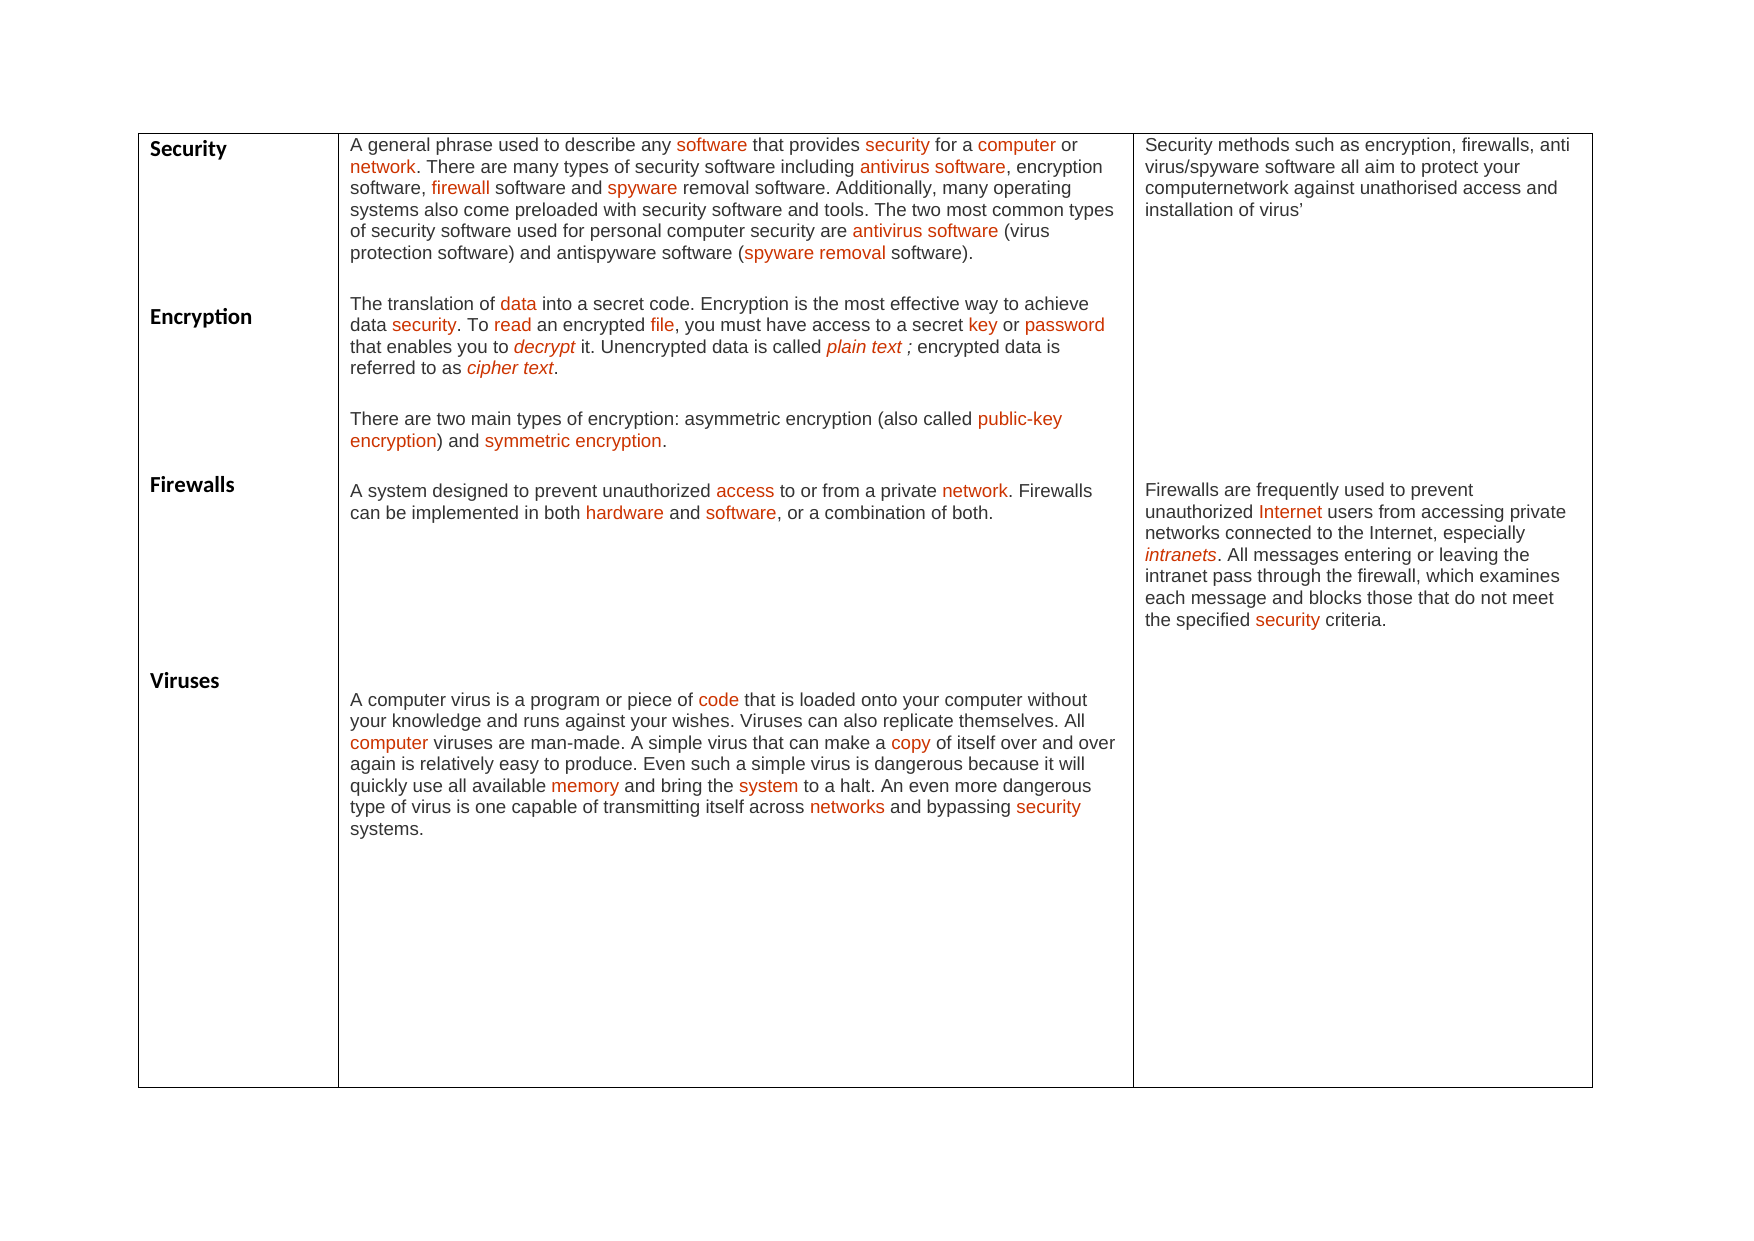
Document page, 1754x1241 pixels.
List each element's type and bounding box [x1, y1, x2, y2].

table_header [139, 134, 338, 1087]
table_header [339, 134, 1133, 1087]
table_header [1134, 134, 1592, 1087]
